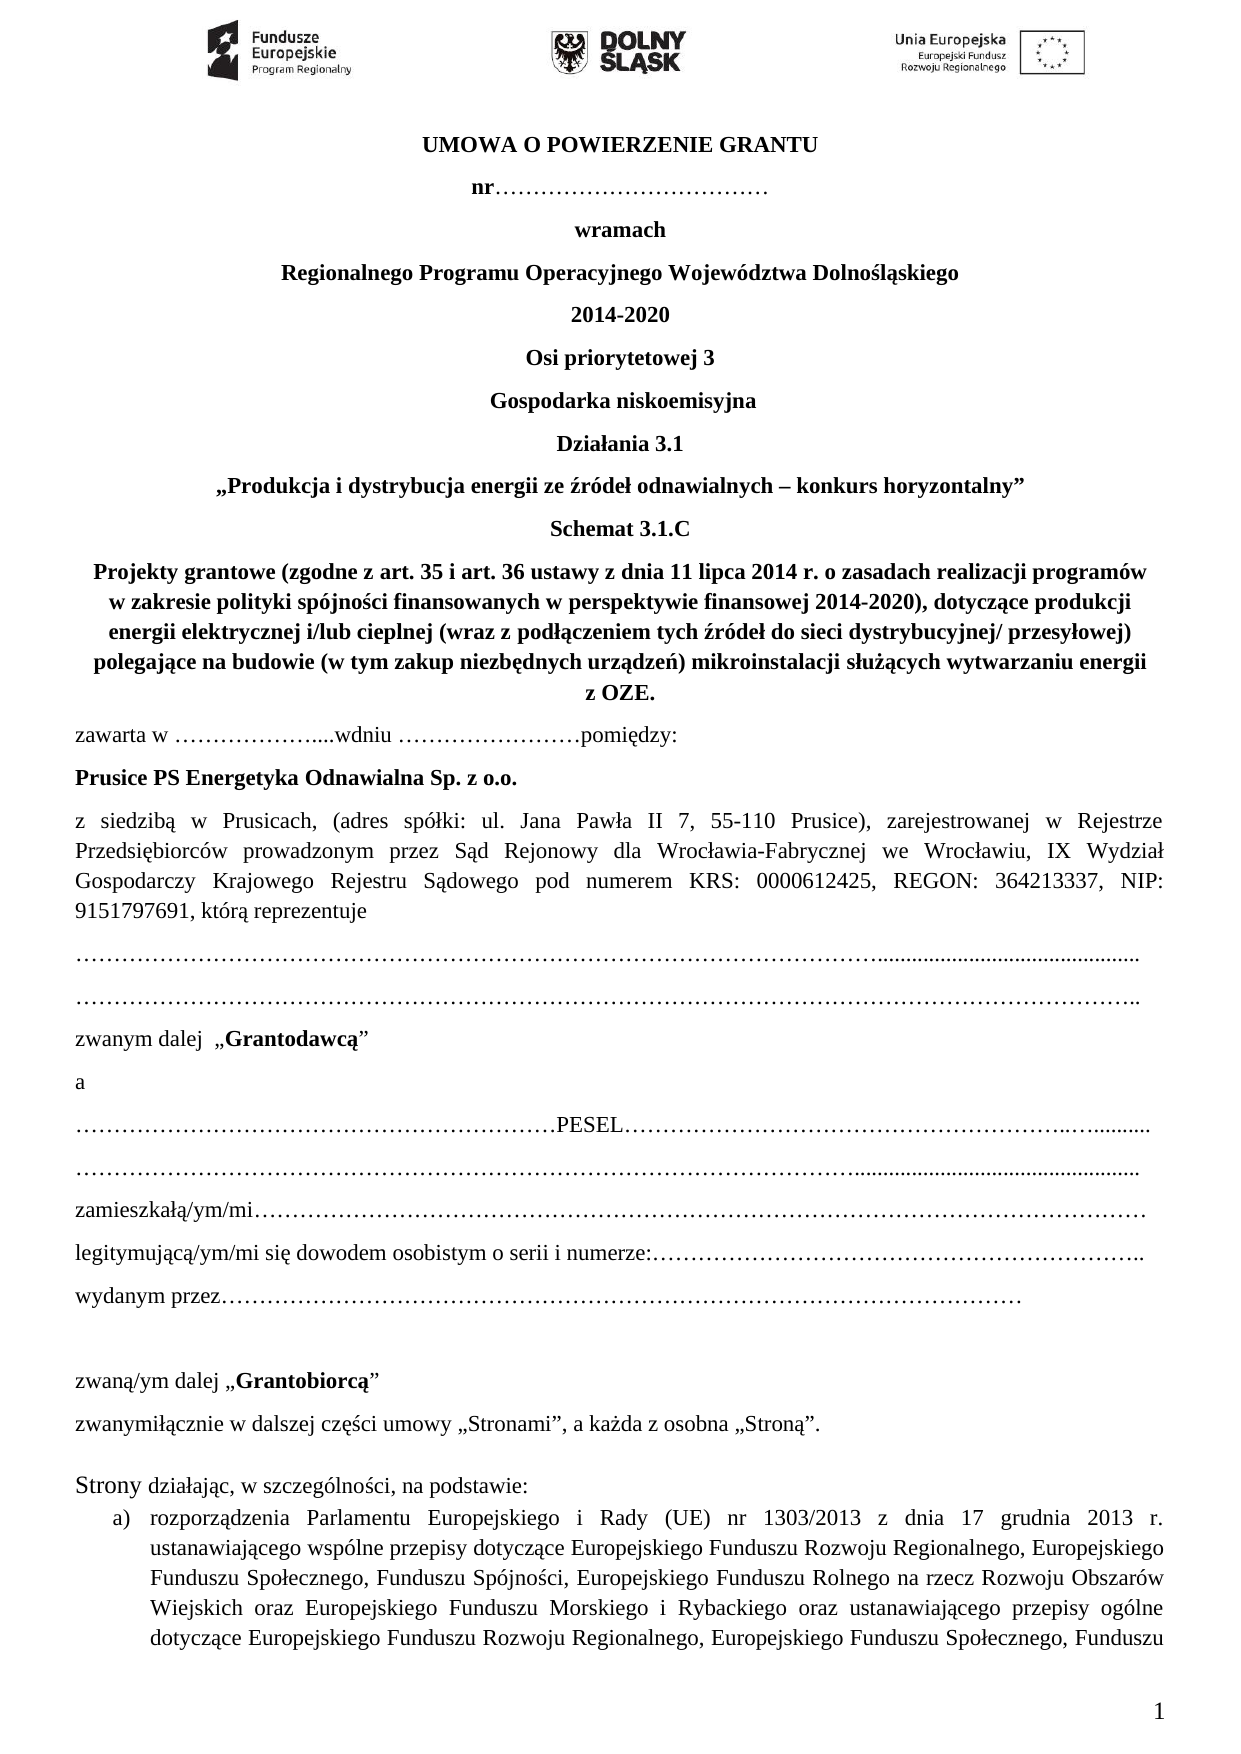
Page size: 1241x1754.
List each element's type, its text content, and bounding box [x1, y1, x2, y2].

text UMOWA O POWIERZENIE GRANTU [75, 131, 1165, 157]
text ………………………………………………………………………………………….................................................. [75, 1154, 1165, 1180]
text …………………………………………………………………………………………….............................................. [75, 940, 1165, 966]
text wramach [75, 216, 1165, 242]
text ………………………………………………………PESEL…………………………………………………..….......... [75, 1111, 1165, 1137]
text zwanym dalej „Grantodawcą” [75, 1026, 1165, 1052]
text Schemat 3.1.C [75, 515, 1165, 541]
text Projekty grantowe (zgodne z art. 35 i art. 36 ustawy z dnia 11 lipca 2014 r. o zasadach realizacji programów w zakresie polityki spójności finansowanych w perspektywie finansowej 2014-2020), dotyczące produkcji energii elektrycznej i/lub cieplnej (wraz z podłączeniem tych źródeł do sieci dystrybucyjnej/ przesyłowej) polegające na budowie (w tym zakup niezbędnych urządzeń) mikroinstalacji służących wytwarzaniu energii z OZE. [75, 558, 1165, 705]
text zwaną/ym dalej „Grantobiorcą” [75, 1367, 1165, 1393]
text zawarta w ………………....wdniu ……………………pomiędzy: [75, 721, 1165, 748]
text wydanym przez…………………………………………………………………………………………… [75, 1282, 1165, 1308]
text Prusice PS Energetyka Odnawialna Sp. z o.o. [75, 764, 1165, 790]
text z siedzibą w Prusicach, (adres spółki: ul. Jana Pawła II 7, 55-110 Prusice), zarejestrowanej w Rejestrze Przedsiębiorców prowadzonym przez Sąd Rejonowy dla Wrocławia-Fabrycznej we Wrocławiu, IX Wydział Gospodarczy Krajowego Rejestru Sądowego pod numerem KRS: 0000612425, REGON: 364213337, NIP: 9151797691, którą reprezentuje [75, 807, 1165, 924]
text „Produkcja i dystrybucja energii ze źródeł odnawialnych – konkurs horyzontalny” [75, 472, 1165, 499]
text legitymującą/ym/mi się dowodem osobistym o serii i numerze:……………………………………………………….. [75, 1239, 1165, 1265]
text Strony działając, w szczególności, na podstawie: [75, 1471, 1165, 1499]
text Działania 3.1 [75, 430, 1165, 456]
text a [75, 1068, 1165, 1094]
text zwanymiłącznie w dalszej części umowy „Stronami”, a każda z osobna „Stroną”. [75, 1410, 1165, 1436]
text zamieszkałą/ym/mi……………………………………………………………………………………………………… [75, 1196, 1165, 1223]
text ………………………………………………………………………………………………………………………….. [75, 983, 1165, 1009]
text 2014-2020 [75, 302, 1165, 328]
picture [148, 0, 1152, 131]
text Regionalnego Programu Operacyjnego Województwa Dolnośląskiego [75, 259, 1165, 285]
text Gospodarka niskoemisyjna [75, 387, 1165, 413]
text nr……………………………… [75, 173, 1165, 200]
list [112, 1504, 1165, 1651]
text Osi priorytetowej 3 [75, 344, 1165, 371]
